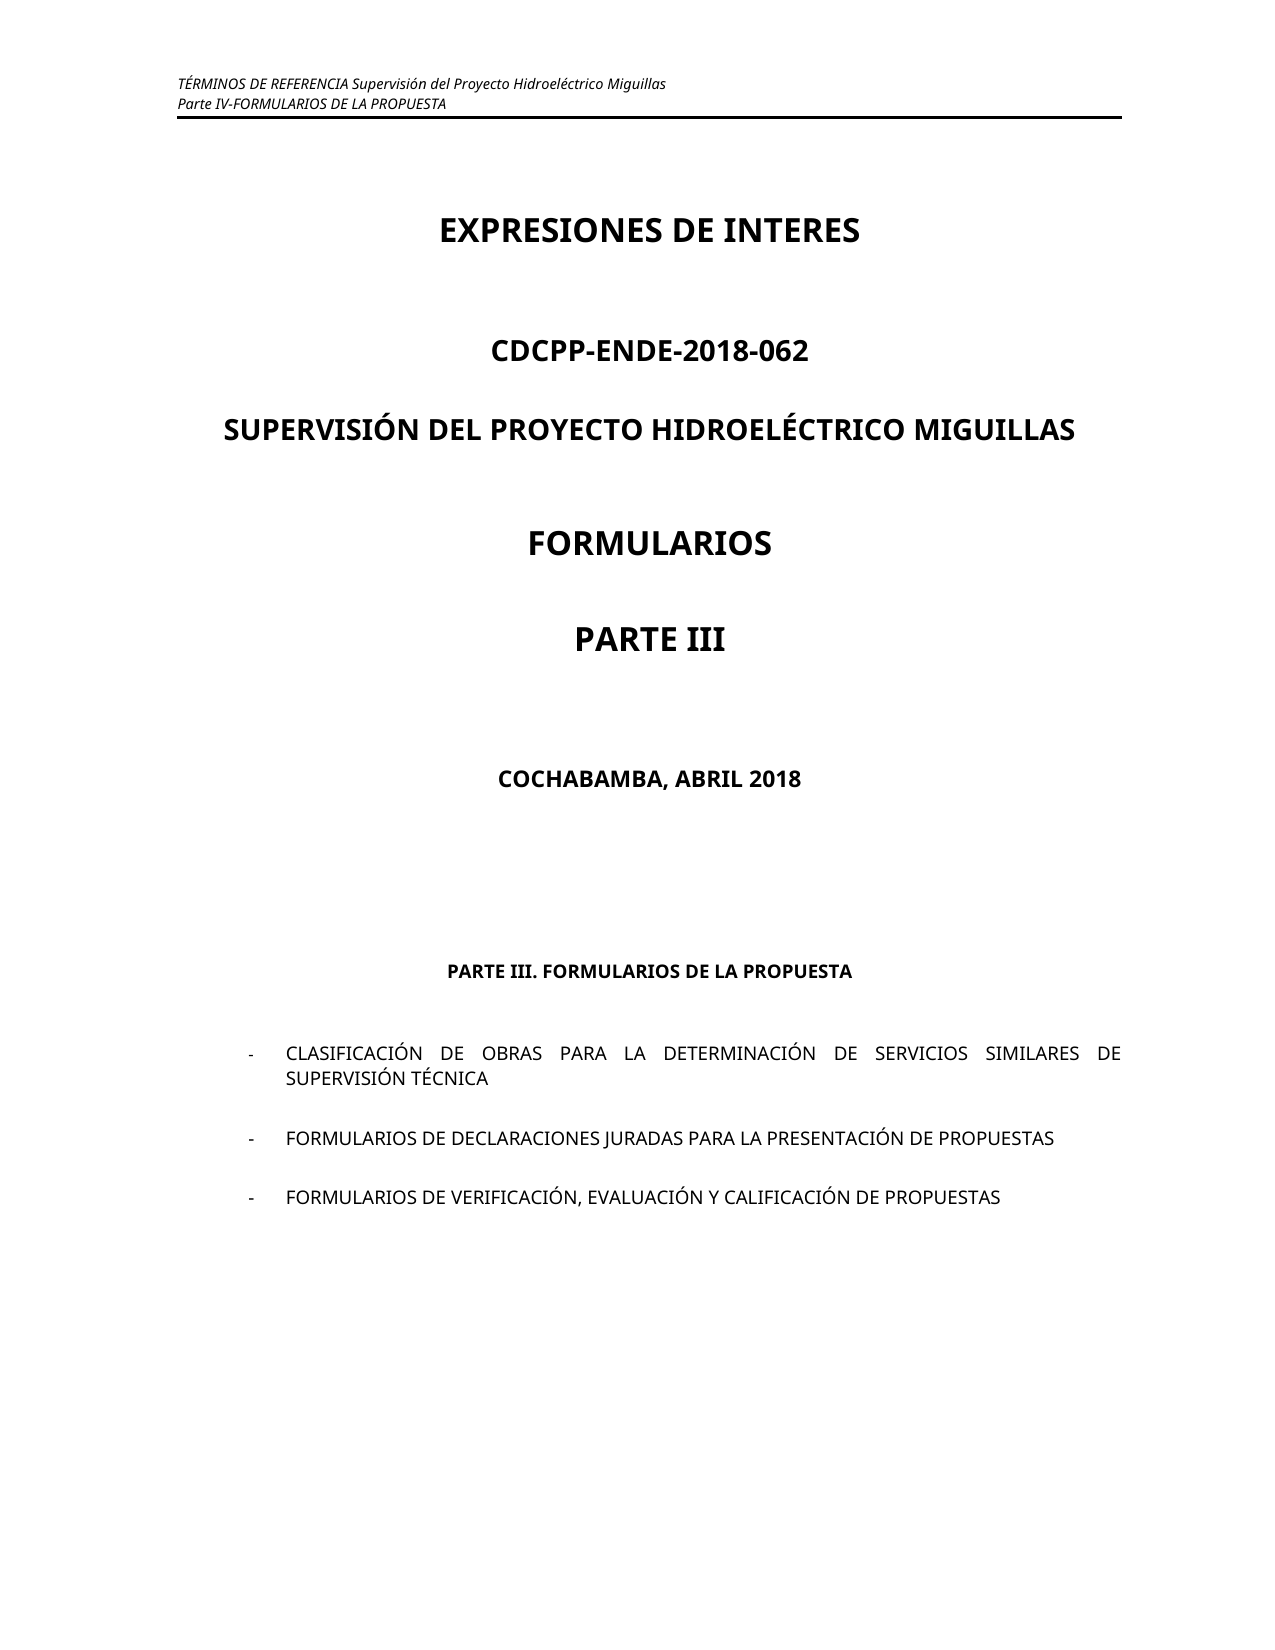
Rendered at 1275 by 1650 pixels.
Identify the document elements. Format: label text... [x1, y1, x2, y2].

list CLASIFICACIÓN DE OBRAS PARA LA DETERMINACIÓN DE SERVICIOS SIMILARES DE SUPERVISIÓN TÉCNICA [248, 1040, 1122, 1091]
text EXPRESIONES DE INTERES [177, 207, 1122, 252]
subtitle PARTE III. FORMULARIOS DE LA PROPUESTA [177, 959, 1122, 984]
text COCHABAMBA, ABRIL 2018 [177, 763, 1122, 795]
list FORMULARIOS DE VERIFICACIÓN, EVALUACIÓN Y CALIFICACIÓN DE PROPUESTAS [248, 1184, 1122, 1210]
text FORMULARIOS [177, 519, 1122, 565]
text SUPERVISIÓN DEL PROYECTO HIDROELÉCTRICO MIGUILLAS [177, 409, 1122, 449]
text CDCPP-ENDE-2018-062 [177, 330, 1122, 369]
text PARTE III [177, 615, 1122, 661]
list FORMULARIOS DE DECLARACIONES JURADAS PARA LA PRESENTACIÓN DE PROPUESTAS [248, 1125, 1122, 1151]
